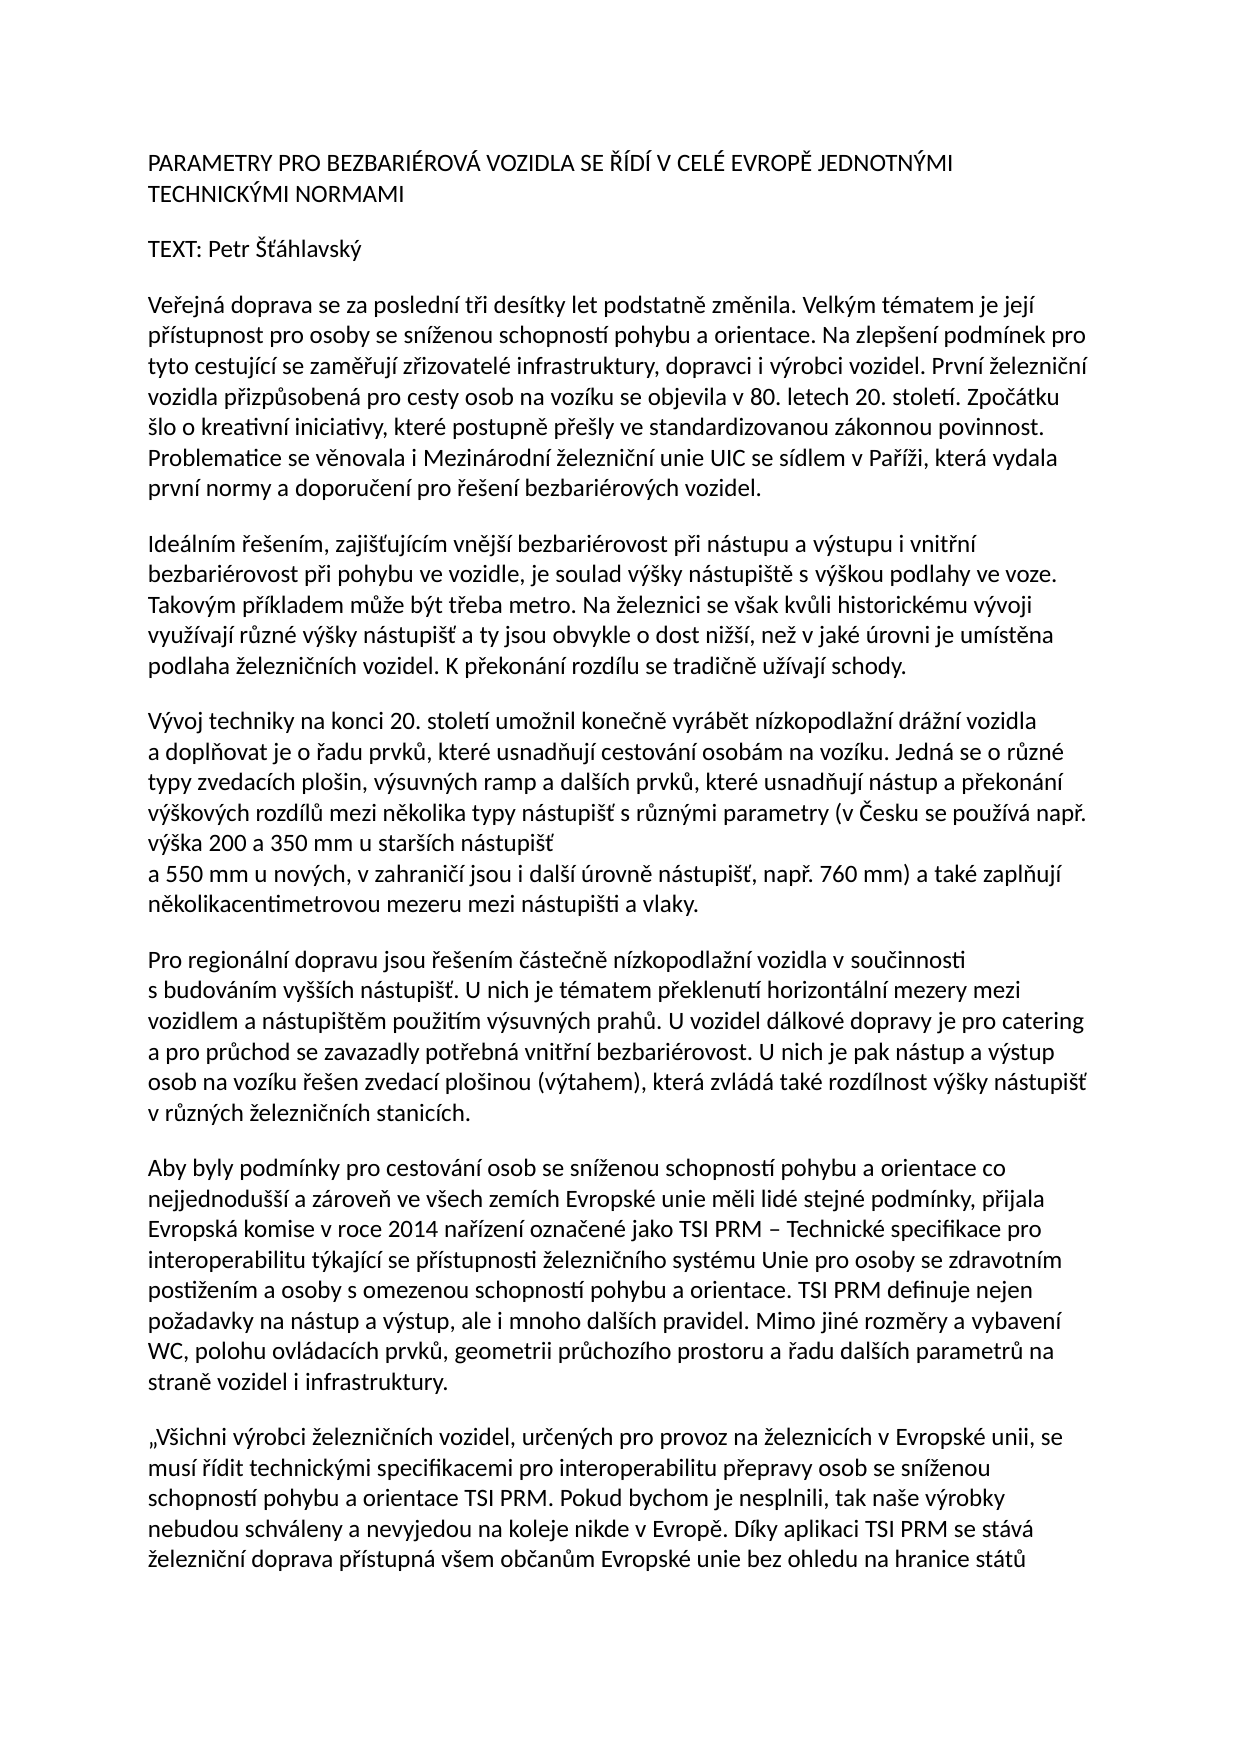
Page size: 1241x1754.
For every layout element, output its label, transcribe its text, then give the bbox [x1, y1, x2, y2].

text Pro regionální dopravu jsou řešením částečně nízkopodlažní vozidla v součinnosti s budováním vyšších nástupišť. U nich je tématem překlenutí horizontální mezery mezi vozidlem a nástupištěm použitím výsuvných prahů. U vozidel dálkové dopravy je pro catering a pro průchod se zavazadly potřebná vnitřní bezbariérovost. U nich je pak nástup a výstup osob na vozíku řešen zvedací plošinou (výtahem), která zvládá také rozdílnost výšky nástupišť v různých železničních stanicích. [148, 944, 1093, 1127]
text Ideálním řešením, zajišťujícím vnější bezbariérovost při nástupu a výstupu i vnitřní bezbariérovost při pohybu ve vozidle, je soulad výšky nástupiště s výškou podlahy ve voze. Takovým příkladem může být třeba metro. Na železnici se však kvůli historickému vývoji využívají různé výšky nástupišť a ty jsou obvykle o dost nižší, než v jaké úrovni je umístěna podlaha železničních vozidel. K překonání rozdílu se tradičně užívají schody. [148, 528, 1093, 680]
text TEXT: Petr Šťáhlavský [148, 234, 1093, 264]
text Vývoj techniky na konci 20. století umožnil konečně vyrábět nízkopodlažní drážní vozidla a doplňovat je o řadu prvků, které usnadňují cestování osobám na vozíku. Jedná se o různé typy zvedacích plošin, výsuvných ramp a dalších prvků, které usnadňují nástup a překonání výškových rozdílů mezi několika typy nástupišť s různými parametry (v Česku se používá např. výška 200 a 350 mm u starších nástupišť a 550 mm u nových, v zahraničí jsou i další úrovně nástupišť, např. 760 mm) a také zaplňují několikacentimetrovou mezeru mezi nástupišti a vlaky. [148, 705, 1093, 919]
text Veřejná doprava se za poslední tři desítky let podstatně změnila. Velkým tématem je její přístupnost pro osoby se sníženou schopností pohybu a orientace. Na zlepšení podmínek pro tyto cestující se zaměřují zřizovatelé infrastruktury, dopravci i výrobci vozidel. První železniční vozidla přizpůsobená pro cesty osob na vozíku se objevila v 80. letech 20. století. Zpočátku šlo o kreativní iniciativy, které postupně přešly ve standardizovanou zákonnou povinnost. Problematice se věnovala i Mezinárodní železniční unie UIC se sídlem v Paříži, která vydala první normy a doporučení pro řešení bezbariérových vozidel. [148, 289, 1093, 503]
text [148, 1421, 1093, 1574]
text PARAMETRY PRO BEZBARIÉROVÁ VOZIDLA SE ŘÍDÍ V CELÉ EVROPĚ JEDNOTNÝMI TECHNICKÝMI NORMAMI [148, 148, 1093, 209]
text Aby byly podmínky pro cestování osob se sníženou schopností pohybu a orientace co nejjednodušší a zároveň ve všech zemích Evropské unie měli lidé stejné podmínky, přijala Evropská komise v roce 2014 nařízení označené jako TSI PRM – Technické specifikace pro interoperabilitu týkající se přístupnosti železničního systému Unie pro osoby se zdravotním postižením a osoby s omezenou schopností pohybu a orientace. TSI PRM definuje nejen požadavky na nástup a výstup, ale i mnoho dalších pravidel. Mimo jiné rozměry a vybavení WC, polohu ovládacích prvků, geometrii průchozího prostoru a řadu dalších parametrů na straně vozidel i infrastruktury. [148, 1152, 1093, 1396]
